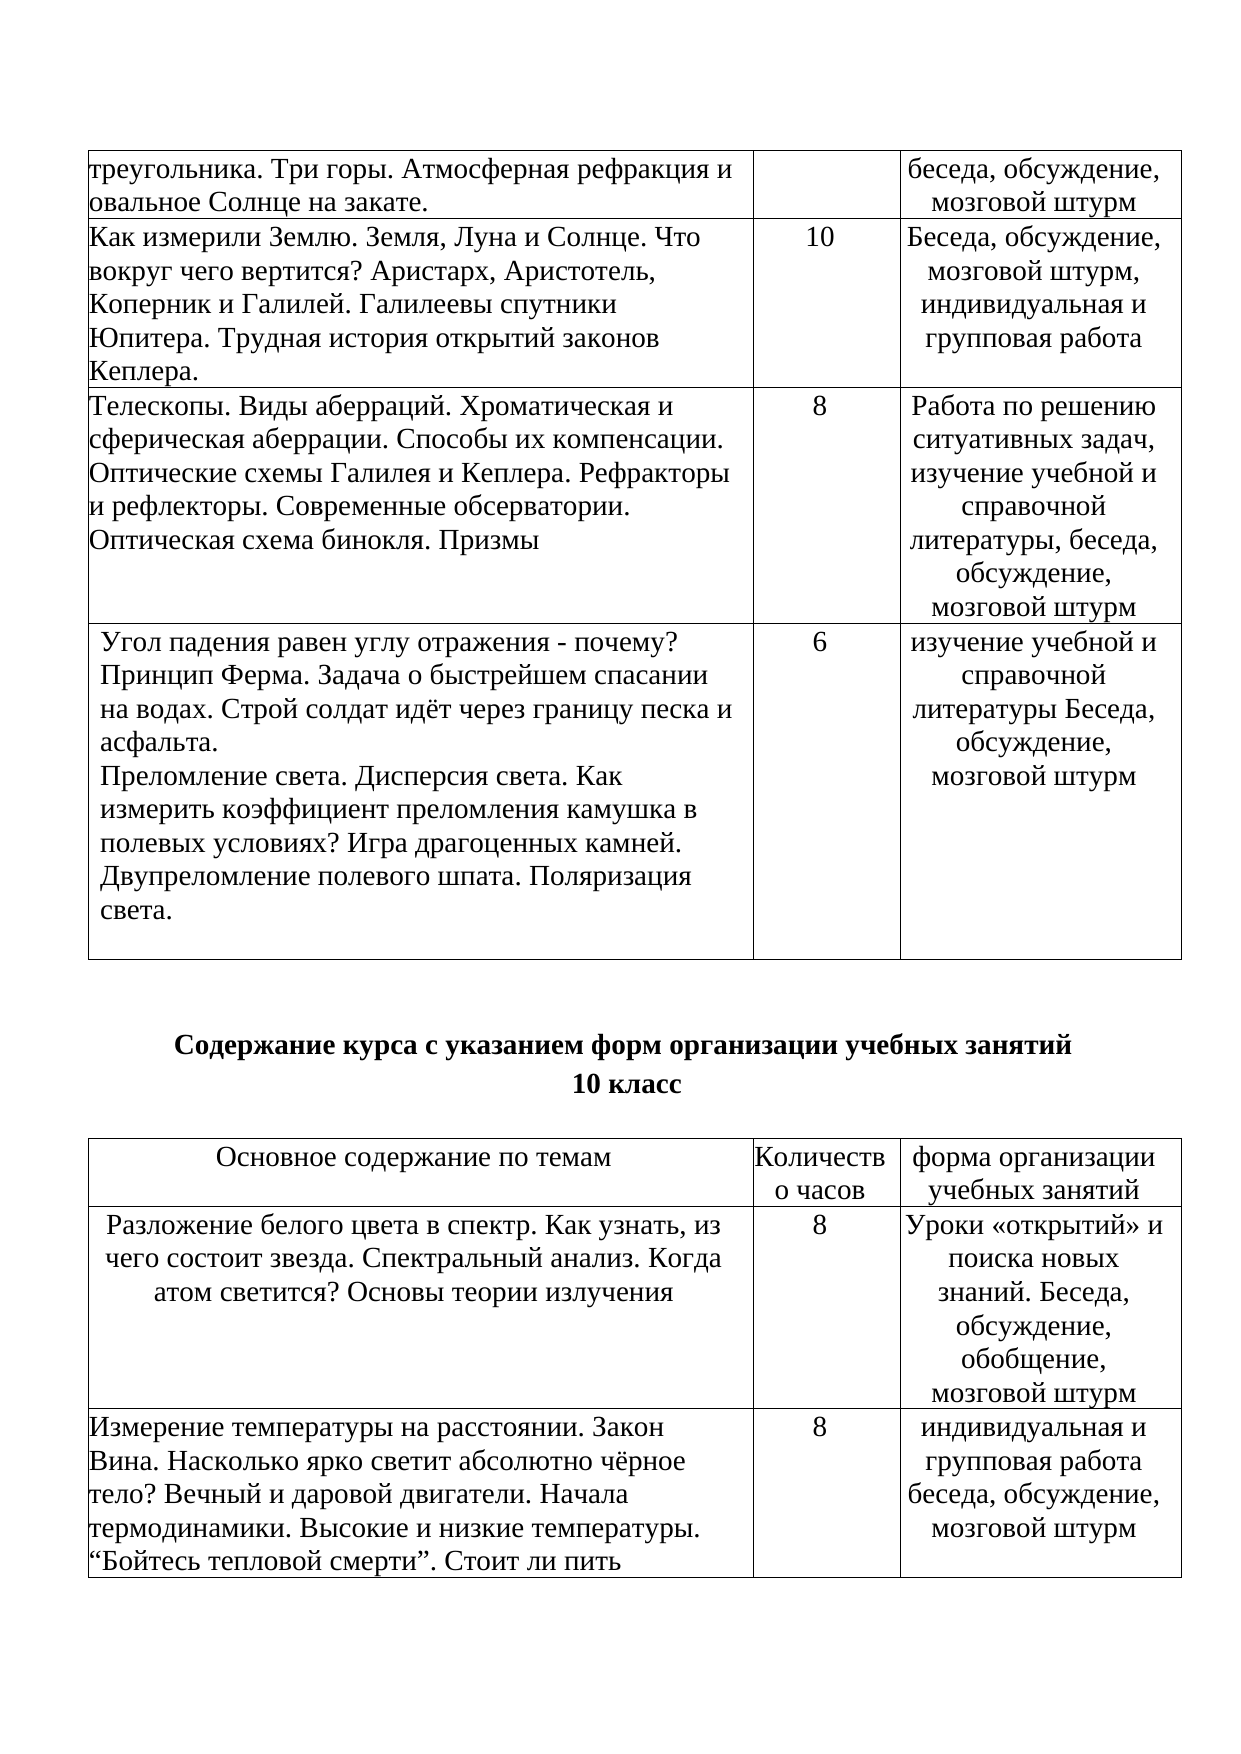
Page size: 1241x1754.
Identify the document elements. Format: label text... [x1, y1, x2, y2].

table_cell 10 [754, 219, 900, 387]
text 10 класс [118, 1066, 1128, 1099]
table_cell 8 [754, 1409, 900, 1577]
table_cell Разложение белого цвета в спектр. Как узнать, из чего состоит звезда. Спектральный анализ. Когда атом светится? Основы теории излучения [89, 1207, 753, 1408]
table_header форма организации учебных занятий [901, 1139, 1181, 1206]
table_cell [89, 151, 753, 218]
table_cell Угол падения равен углу отражения - почему? Принцип Ферма. Задача о быстрейшем спасании на водах. Строй солдат идёт через границу песка и асфальта. Преломление света. Дисперсия света. Как измерить коэффициент преломления камушка в полевых условиях? Игра драгоценных камней. Двупреломление полевого шпата. Поляризация света. [89, 624, 753, 959]
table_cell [901, 1409, 1181, 1577]
table_cell Телескопы. Виды аберраций. Хроматическая и сферическая аберрации. Способы их компенсации. Оптические схемы Галилея и Кеплера. Рефракторы и рефлекторы. Современные обсерватории. Оптическая схема бинокля. Призмы [89, 388, 753, 623]
table_cell 8 [754, 388, 900, 623]
table_cell Беседа, обсуждение, мозговой штурм, индивидуальная и групповая работа [901, 219, 1181, 387]
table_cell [901, 151, 1181, 218]
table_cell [89, 1409, 753, 1577]
table_cell Уроки «открытий» и поиска новых знаний. Беседа, обсуждение, обобщение, мозговой штурм [901, 1207, 1181, 1408]
table_cell изучение учебной и справочной литературы Беседа, обсуждение, мозговой штурм [901, 624, 1181, 959]
table_cell 6 [754, 624, 900, 959]
table_cell Как измерили Землю. Земля, Луна и Солнце. Что вокруг чего вертится? Аристарх, Аристотель, Коперник и Галилей. Галилеевы спутники Юпитера. Трудная история открытий законов Кеплера. [89, 219, 753, 387]
table_cell Работа по решению ситуативных задач, изучение учебной и справочной литературы, беседа, обсуждение, мозговой штурм [901, 388, 1181, 623]
table_header Количество часов [754, 1139, 900, 1206]
table_header Основное содержание по темам [89, 1139, 753, 1206]
table_cell 6 [754, 151, 900, 218]
text Содержание курса с указанием форм организации учебных занятий [118, 1027, 1128, 1061]
table_cell 8 [754, 1207, 900, 1408]
